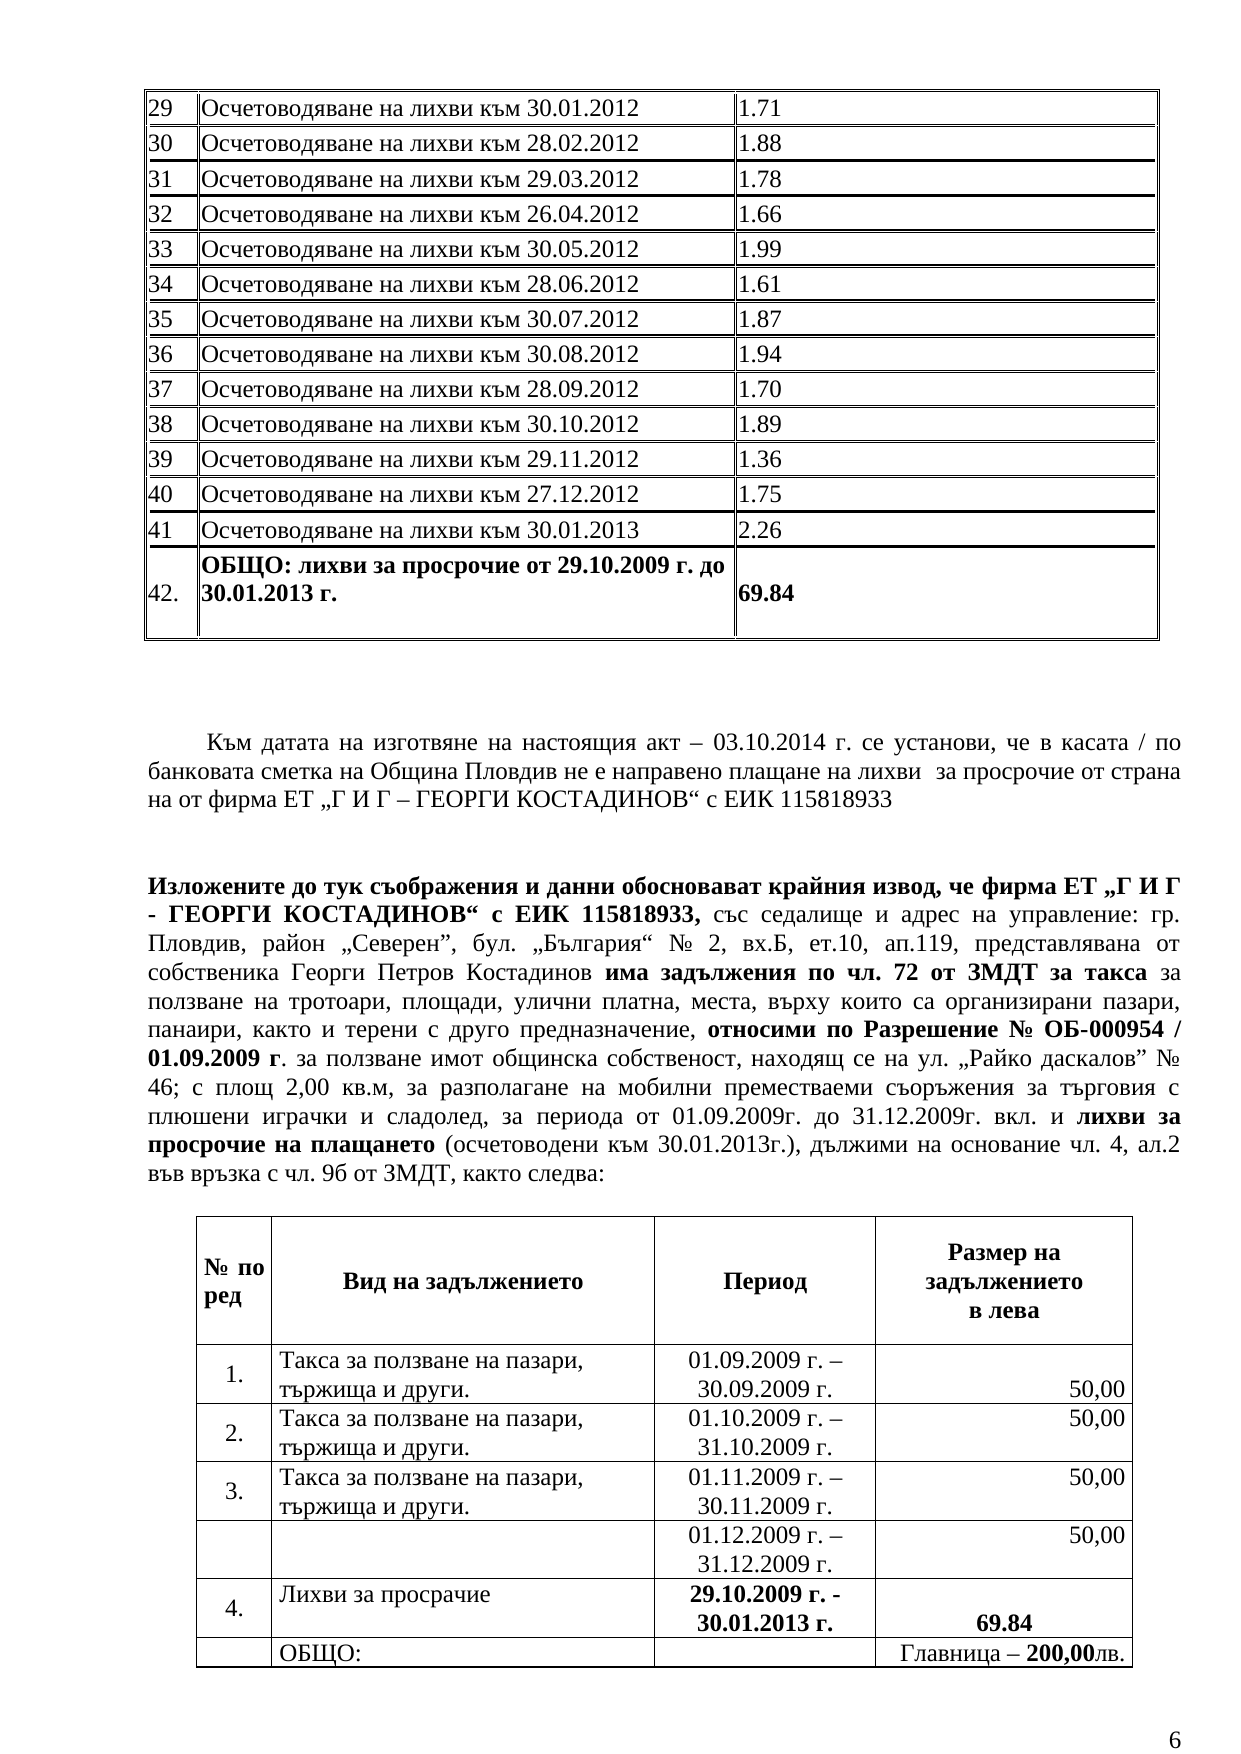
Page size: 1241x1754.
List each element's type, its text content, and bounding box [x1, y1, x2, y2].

table_cell 35 [147, 299, 197, 334]
table_cell 1.94 [737, 334, 1157, 369]
table_cell 1.66 [737, 194, 1157, 229]
table_cell Лихви за просрачие [272, 1579, 654, 1637]
table_cell Такса за ползване на пазари, тържища и други. [272, 1404, 654, 1461]
table_cell 1.75 [736, 475, 1158, 510]
table_cell 1.36 [736, 440, 1158, 475]
table_cell 33 [147, 229, 197, 264]
table_cell 1.89 [737, 405, 1157, 440]
table_cell 32 [147, 194, 197, 229]
table_cell Осчетоводяване на лихви към 30.01.2013 [200, 513, 734, 545]
text Изложените до тук съображения и данни обосновават крайния извод, че фирма ЕТ „Г И Г - ГЕОРГИ КОСТАДИНОВ“ с ЕИК 115818933, със седалище и адрес на управление: гр. Пловдив, район „Северен”, бул. „България“ № 2, вх.Б, ет.10, ап.119, представлявана от собственика Георги Петров Костадинов има задължения по чл. 72 от ЗМДТ за такса за ползване на тротоари, площади, улични платна, места, върху които са организирани пазари, панаири, както и терени с друго предназначение, относими по Разрешение № ОБ-000954 / 01.09.2009 г. за ползване имот общинска собственост, находящ се на ул. „Райко даскалов” № 46; с площ 2,00 кв.м, за разполагане на мобилни преместваеми съоръжения за търговия с плюшени играчки и сладолед, за периода от 01.09.2009г. до 31.12.2009г. вкл. и лихви за просрочие на плащането (осчетоводени към 30.01.2013г.), дължими на основание чл. 4, ал.2 във връзка с чл. 9б от ЗМДТ, както следва: [148, 871, 1181, 1187]
table_cell 69.84 [736, 545, 1157, 638]
table_cell 50,00 [876, 1345, 1132, 1402]
table_header Размер на задължението в лева [876, 1217, 1132, 1344]
table_cell 30 [145, 124, 198, 159]
table_cell 1.70 [737, 370, 1157, 404]
table_cell Осчетоводяване на лихви към 28.02.2012 [200, 127, 734, 159]
table_cell Осчетоводяване на лихви към 28.09.2012 [200, 373, 734, 404]
table_cell 2.26 [737, 510, 1157, 545]
table_cell 01.09.2009 г. – 30.09.2009 г. [655, 1345, 875, 1402]
table_cell 1.78 [737, 159, 1157, 194]
table_cell Осчетоводяване на лихви към 30.08.2012 [200, 338, 734, 369]
table_cell 01.11.2009 г. – 30.11.2009 г. [655, 1462, 875, 1519]
table_cell ОБЩО: лихви за просрочие от 29.10.2009 г. до 30.01.2013 г. [199, 548, 736, 638]
table_cell 38 [147, 405, 197, 440]
table_cell 39 [145, 440, 198, 475]
table_cell 42. [147, 545, 198, 638]
table_cell 01.12.2009 г. – 31.12.2009 г. [655, 1521, 875, 1578]
table_cell [272, 1521, 654, 1578]
table_cell [197, 1521, 271, 1578]
table_cell [655, 1638, 875, 1666]
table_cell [876, 1638, 1132, 1666]
table_cell 1.99 [737, 229, 1157, 264]
table_cell 1. [197, 1345, 271, 1402]
table_cell 3. [197, 1462, 271, 1519]
table_cell 31 [147, 159, 197, 194]
table_cell Осчетоводяване на лихви към 29.11.2012 [200, 443, 734, 475]
table_cell Осчетоводяване на лихви към 29.03.2012 [200, 162, 734, 194]
table_cell 29 [147, 92, 198, 124]
table_cell 1.88 [736, 124, 1158, 159]
table_cell ОБЩО: [272, 1638, 654, 1666]
table_cell 50,00 [876, 1462, 1132, 1519]
table_cell Такса за ползване на пазари, тържища и други. [272, 1345, 654, 1402]
table_cell Такса за ползване на пазари, тържища и други. [272, 1462, 654, 1519]
table_cell 4. [197, 1579, 271, 1637]
table_header Вид на задължението [272, 1217, 654, 1344]
table_cell 01.10.2009 г. – 31.10.2009 г. [655, 1404, 875, 1461]
table_header Период [655, 1217, 875, 1344]
table_cell Осчетоводяване на лихви към 30.01.2012 [199, 92, 736, 124]
table_cell Осчетоводяване на лихви към 30.05.2012 [200, 233, 734, 264]
table_cell 2. [197, 1404, 271, 1461]
table_cell 1.87 [737, 299, 1157, 334]
table_cell Осчетоводяване на лихви към 26.04.2012 [200, 197, 734, 229]
table_cell 69.84 [876, 1579, 1132, 1637]
table_cell 50,00 [876, 1404, 1132, 1461]
table_cell Осчетоводяване на лихви към 28.06.2012 [200, 268, 734, 299]
table_cell 34 [147, 264, 197, 299]
table_cell Осчетоводяване на лихви към 27.12.2012 [200, 478, 734, 510]
table_cell 1.61 [737, 264, 1157, 299]
table_cell Осчетоводяване на лихви към 30.10.2012 [200, 408, 734, 440]
table_cell 29.10.2009 г. -30.01.2013 г. [655, 1579, 875, 1637]
table_cell 37 [147, 370, 197, 404]
text Към датата на изготвяне на настоящия акт – 03.10.2014 г. се установи, че в касата / по банковата сметка на Община Пловдив не е направено плащане на лихви за просрочие от страна на от фирма ЕТ „Г И Г – ГЕОРГИ КОСТАДИНОВ“ с ЕИК 115818933 [148, 727, 1181, 813]
table_cell Осчетоводяване на лихви към 30.07.2012 [200, 303, 734, 334]
table_header № по ред [197, 1217, 271, 1344]
table_cell [197, 1638, 271, 1666]
table_cell 40 [145, 475, 198, 510]
table_cell 50,00 [876, 1521, 1132, 1578]
table_cell 36 [147, 334, 197, 369]
table_cell 41 [147, 510, 197, 545]
table_cell 1.71 [736, 92, 1157, 124]
